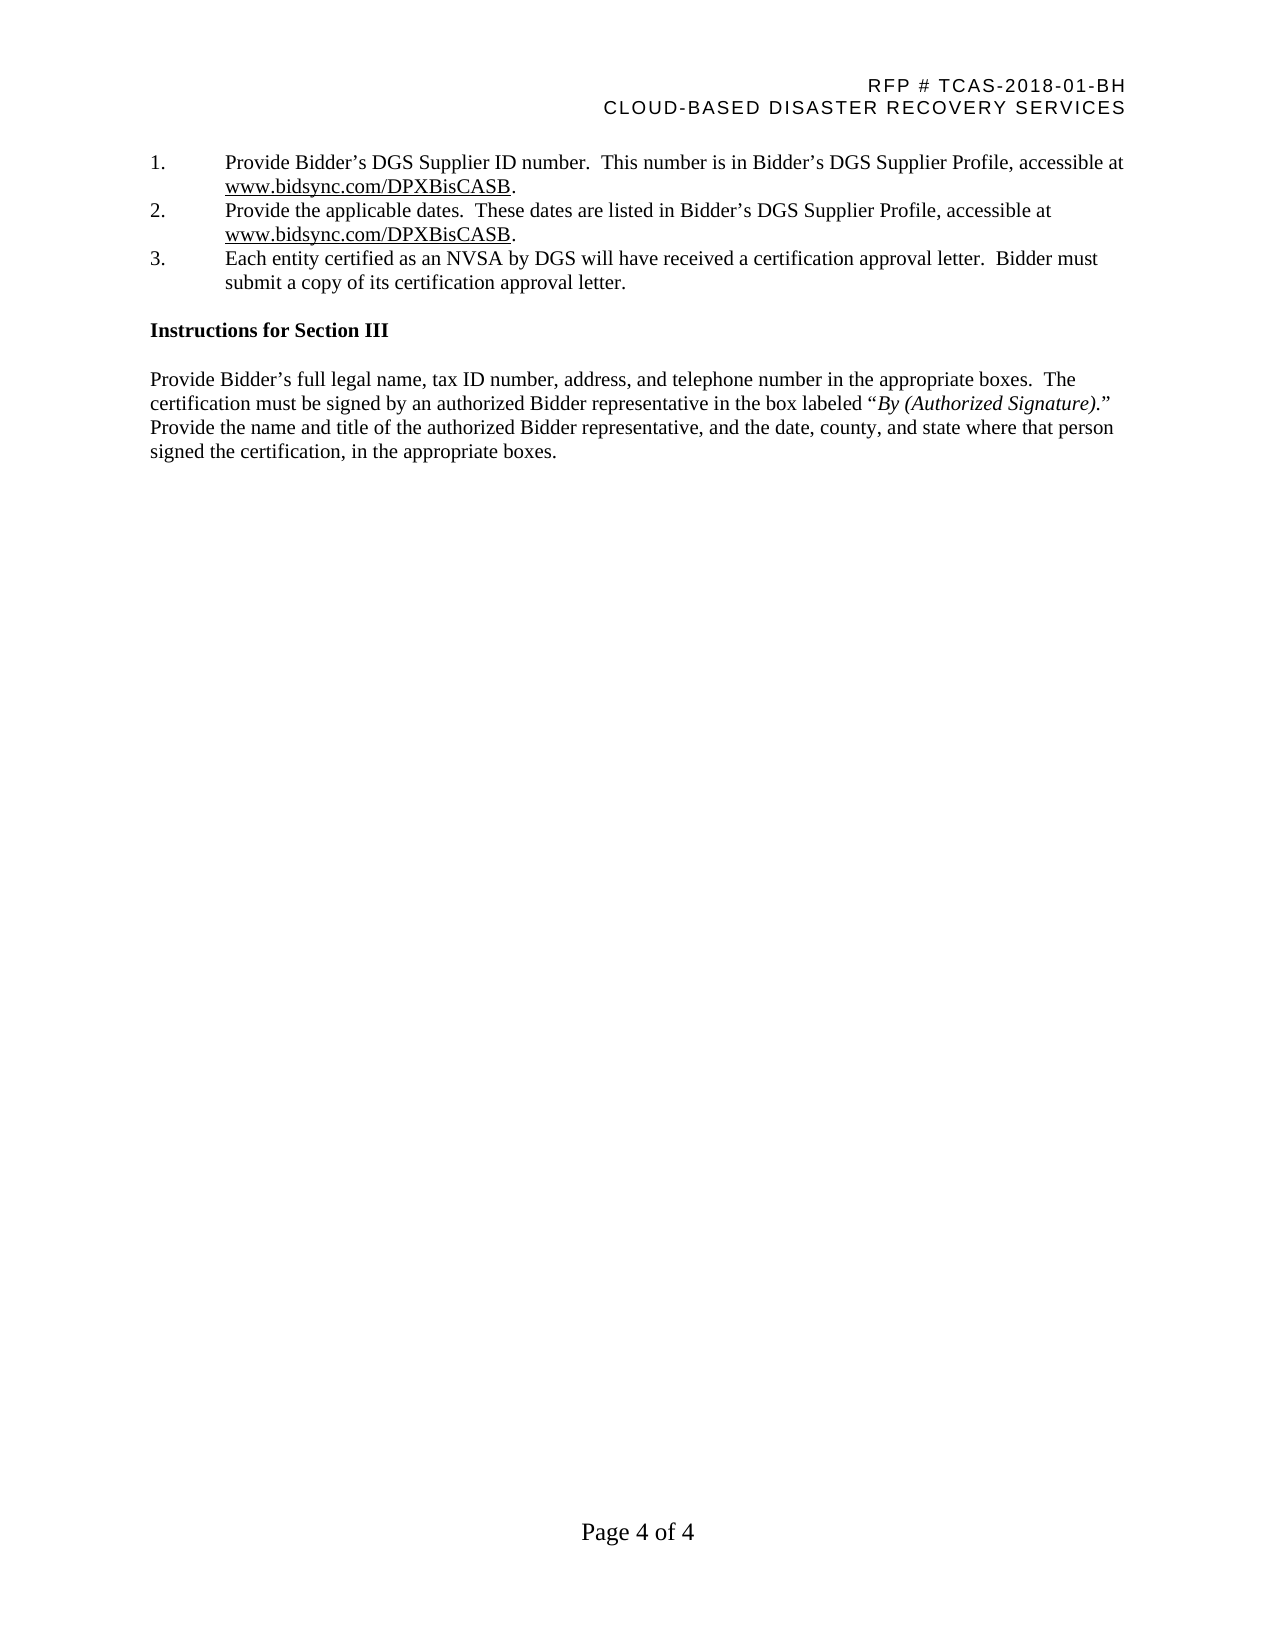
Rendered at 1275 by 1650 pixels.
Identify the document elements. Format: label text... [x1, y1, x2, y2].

text Instructions for Section III [150, 318, 1125, 342]
text 3. Each entity certified as an NVSA by DGS will have received a certification approval letter. Bidder must submit a copy of its certification approval letter. [150, 246, 1125, 294]
text 2. Provide the applicable dates. These dates are listed in Bidder’s DGS Supplier Profile, accessible at www.bidsync.com/DPXBisCASB. [150, 198, 1125, 246]
text 1. Provide Bidder’s DGS Supplier ID number. This number is in Bidder’s DGS Supplier Profile, accessible at www.bidsync.com/DPXBisCASB. [150, 150, 1125, 198]
text Provide Bidder’s full legal name, tax ID number, address, and telephone number in the appropriate boxes. The certification must be signed by an authorized Bidder representative in the box labeled “By (Authorized Signature).” Provide the name and title of the authorized Bidder representative, and the date, county, and state where that person signed the certification, in the appropriate boxes. [150, 367, 1125, 463]
